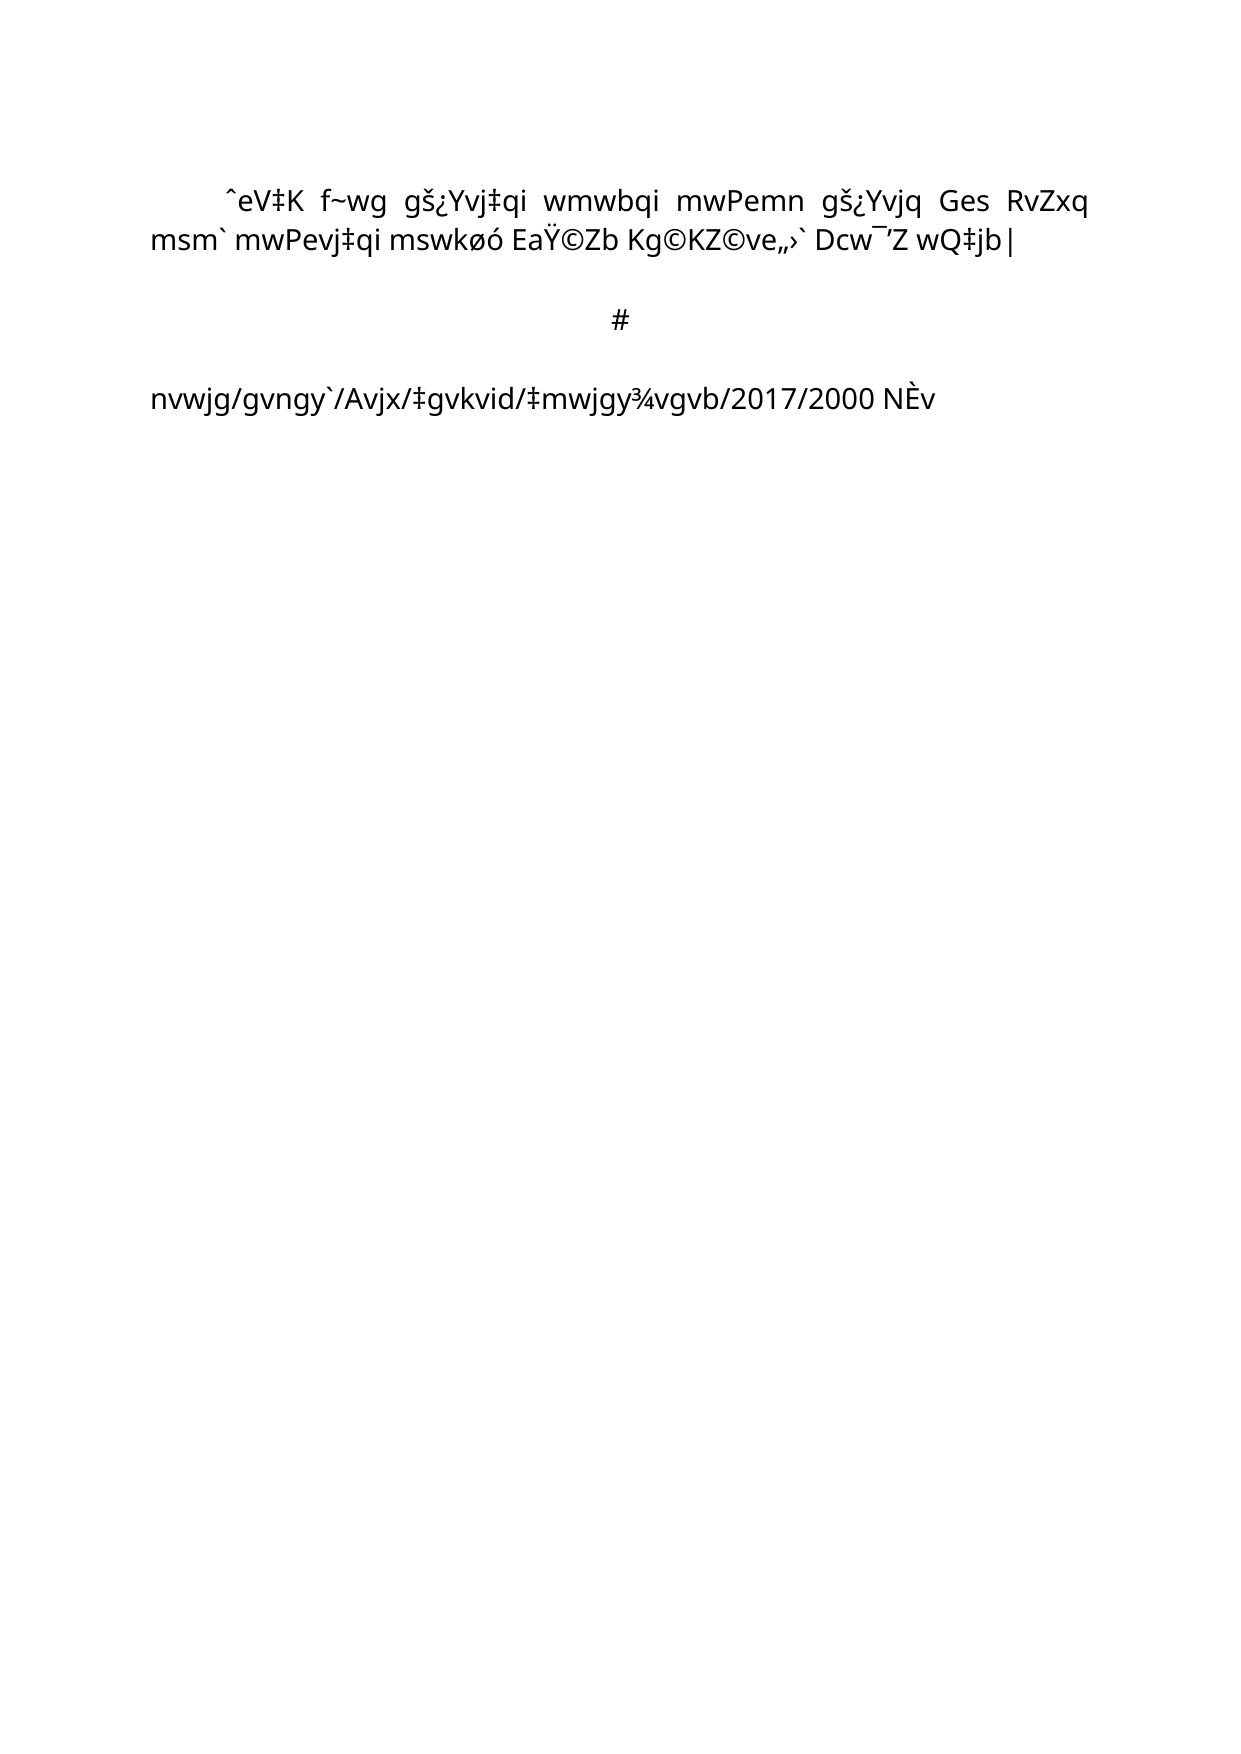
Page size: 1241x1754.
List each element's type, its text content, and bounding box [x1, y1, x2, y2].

text # [150, 299, 1090, 339]
text nvwjg/gvngy`/Avjx/‡gvkvid/‡mwjgy¾vgvb/2017/2000 NÈv [150, 378, 1090, 418]
text ˆeV‡K f~wg gš¿Yvj‡qi wmwbqi mwPemn gš¿Yvjq Ges RvZxq msm` mwPevj‡qi mswkøó EaŸ©Zb Kg©KZ©ve„›` Dcw¯’Z wQ‡jb| [150, 180, 1090, 259]
